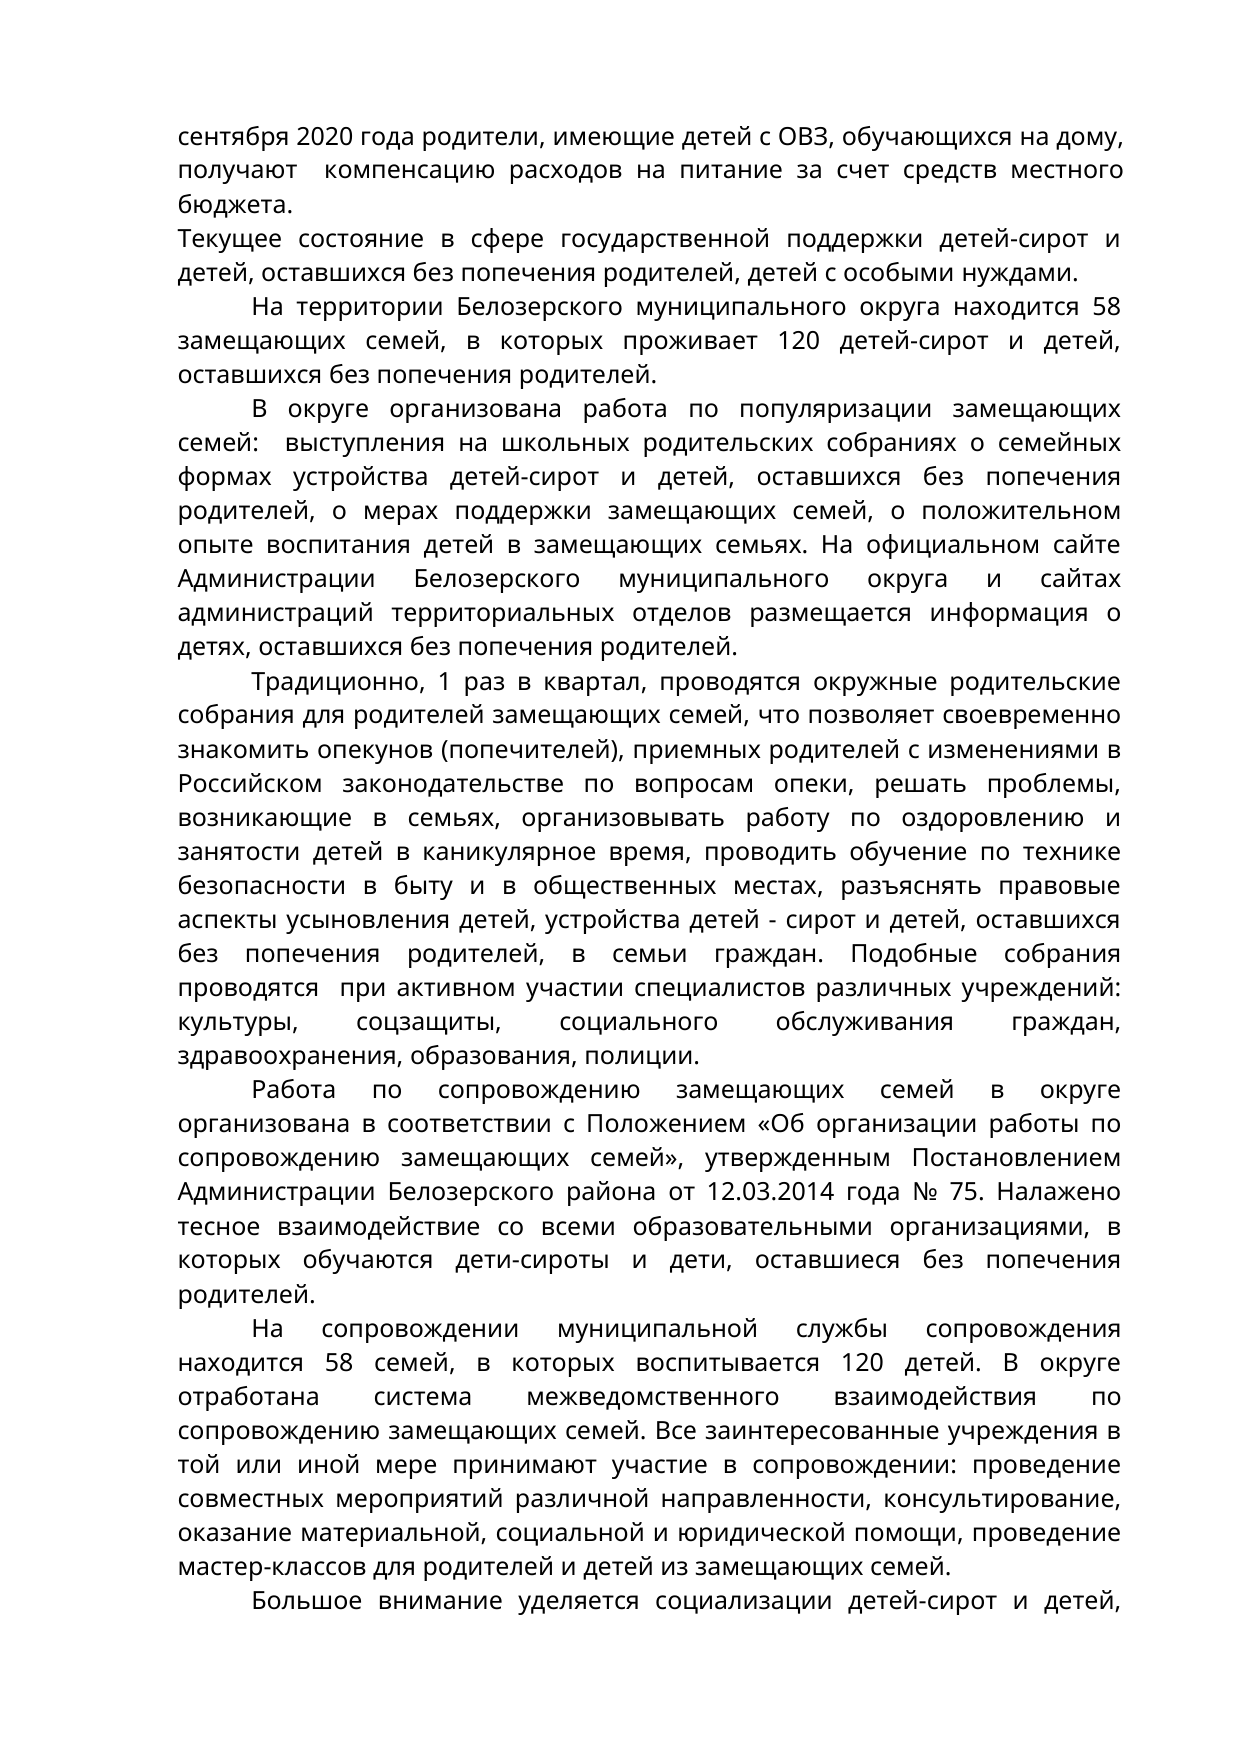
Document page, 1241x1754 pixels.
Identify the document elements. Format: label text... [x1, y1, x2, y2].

text В округе организована работа по популяризации замещающих семей: выступления на школьных родительских собраниях о семейных формах устройства детей-сирот и детей, оставшихся без попечения родителей, о мерах поддержки замещающих семей, о положительном опыте воспитания детей в замещающих семьях. На официальном сайте Администрации Белозерского муниципального округа и сайтах администраций территориальных отделов размещается информация о детях, оставшихся без попечения родителей. [177, 391, 1122, 663]
text Традиционно, 1 раз в квартал, проводятся окружные родительские собрания для родителей замещающих семей, что позволяет своевременно знакомить опекунов (попечителей), приемных родителей с изменениями в Российском законодательстве по вопросам опеки, решать проблемы, возникающие в семьях, организовывать работу по оздоровлению и занятости детей в каникулярное время, проводить обучение по технике безопасности в быту и в общественных местах, разъяснять правовые аспекты усыновления детей, устройства детей - сирот и детей, оставшихся без попечения родителей, в семьи граждан. Подобные собрания проводятся при активном участии специалистов различных учреждений: культуры, соцзащиты, социального обслуживания граждан, здравоохранения, образования, полиции. [177, 663, 1122, 1072]
text На территории Белозерского муниципального округа находится 58 замещающих семей, в которых проживает 120 детей-сирот и детей, оставшихся без попечения родителей. [177, 288, 1122, 391]
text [177, 1583, 1122, 1617]
text На сопровождении муниципальной службы сопровождения находится 58 семей, в которых воспитывается 120 детей. В округе отработана система межведомственного взаимодействия по сопровождению замещающих семей. Все заинтересованные учреждения в той или иной мере принимают участие в сопровождении: проведение совместных мероприятий различной направленности, консультирование, оказание материальной, социальной и юридической помощи, проведение мастер-классов для родителей и детей из замещающих семей. [177, 1310, 1122, 1583]
text Работа по сопровождению замещающих семей в округе организована в соответствии с Положением «Об организации работы по сопровождению замещающих семей», утвержденным Постановлением Администрации Белозерского района от 12.03.2014 года № 75. Налажено тесное взаимодействие со всеми образовательными организациями, в которых обучаются дети-сироты и дети, оставшиеся без попечения родителей. [177, 1072, 1122, 1310]
text Текущее состояние в сфере государственной поддержки детей-сирот и детей, оставшихся без попечения родителей, детей с особыми нуждами. [177, 220, 1122, 288]
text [177, 118, 1125, 220]
